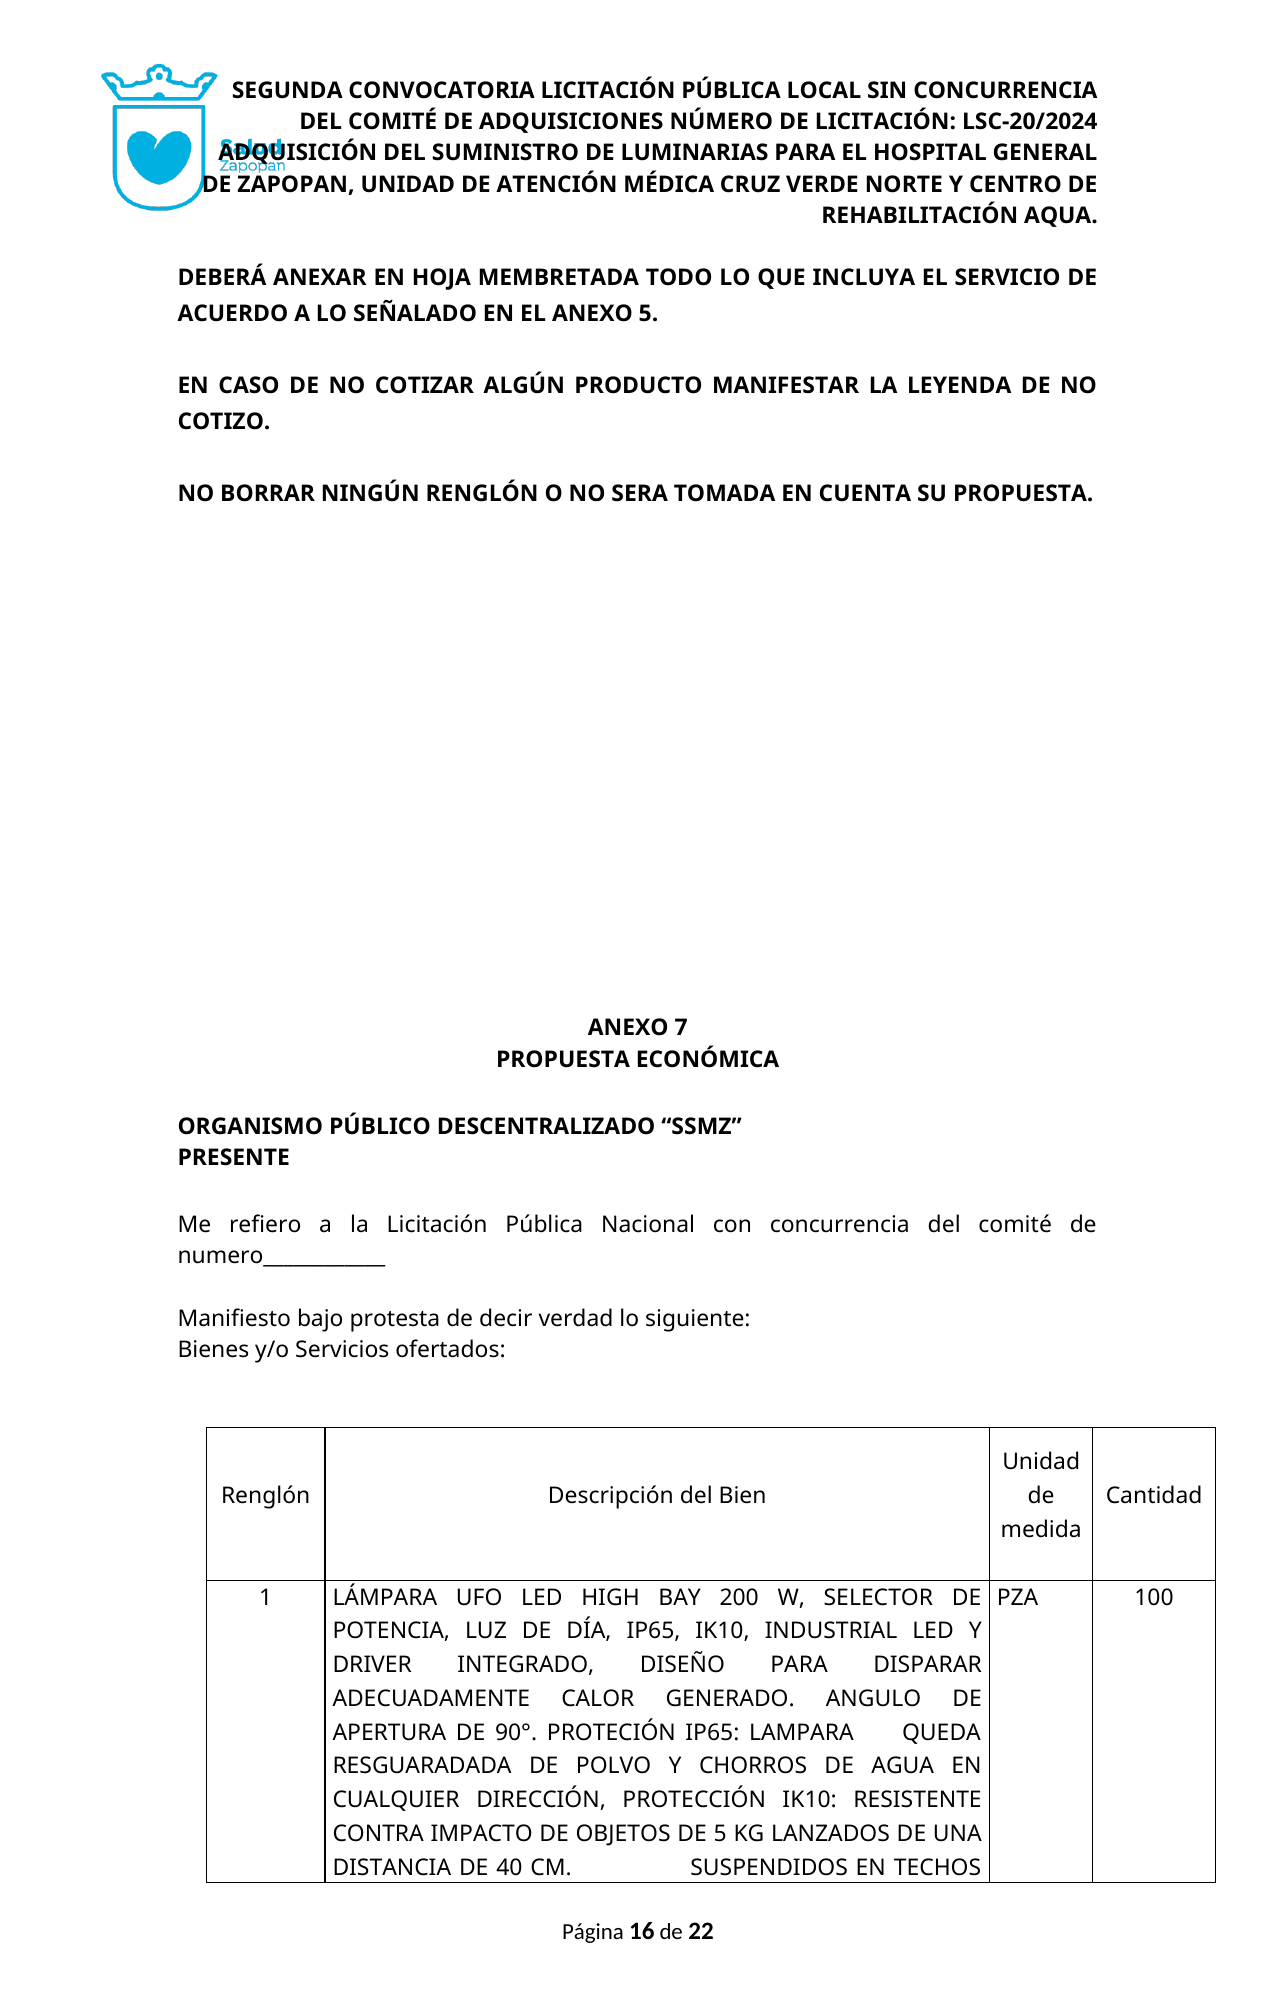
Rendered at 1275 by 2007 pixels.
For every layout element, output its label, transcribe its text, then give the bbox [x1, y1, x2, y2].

table_cell 1 [207, 1581, 324, 1882]
picture [285, 178, 290, 189]
text PRESENTE [177, 1141, 1098, 1172]
text EN CASO DE NO COTIZAR ALGÚN PRODUCTO MANIFESTAR LA LEYENDA DE NO COTIZO. [177, 369, 1098, 436]
text DEBERÁ ANEXAR EN HOJA MEMBRETADA TODO LO QUE INCLUYA EL SERVICIO DE ACUERDO A LO SEÑALADO EN EL ANEXO 5. [177, 261, 1098, 328]
table_header Cantidad [1093, 1428, 1215, 1579]
text Bienes y/o Servicios ofertados: [177, 1333, 1098, 1364]
table_header Renglón [207, 1428, 324, 1579]
table_cell 100 [1093, 1581, 1215, 1882]
text ORGANISMO PÚBLICO DESCENTRALIZADO “SSMZ” [177, 1110, 1098, 1141]
text ANEXO 7 [177, 1011, 1098, 1043]
picture [97, 63, 290, 220]
table_cell PZA [990, 1581, 1092, 1882]
picture [108, 68, 211, 96]
text Me refiero a la Licitación Pública Nacional con concurrencia del comité de numero____________ [177, 1208, 1098, 1271]
table_header Unidad de medida [990, 1428, 1092, 1579]
text PROPUESTA ECONÓMICA [177, 1043, 1098, 1074]
table_header Descripción del Bien [326, 1428, 989, 1579]
text NO BORRAR NINGÚN RENGLÓN O NO SERA TOMADA EN CUENTA SU PROPUESTA. [177, 477, 1098, 508]
text Manifiesto bajo protesta de decir verdad lo siguiente: [177, 1302, 1098, 1333]
